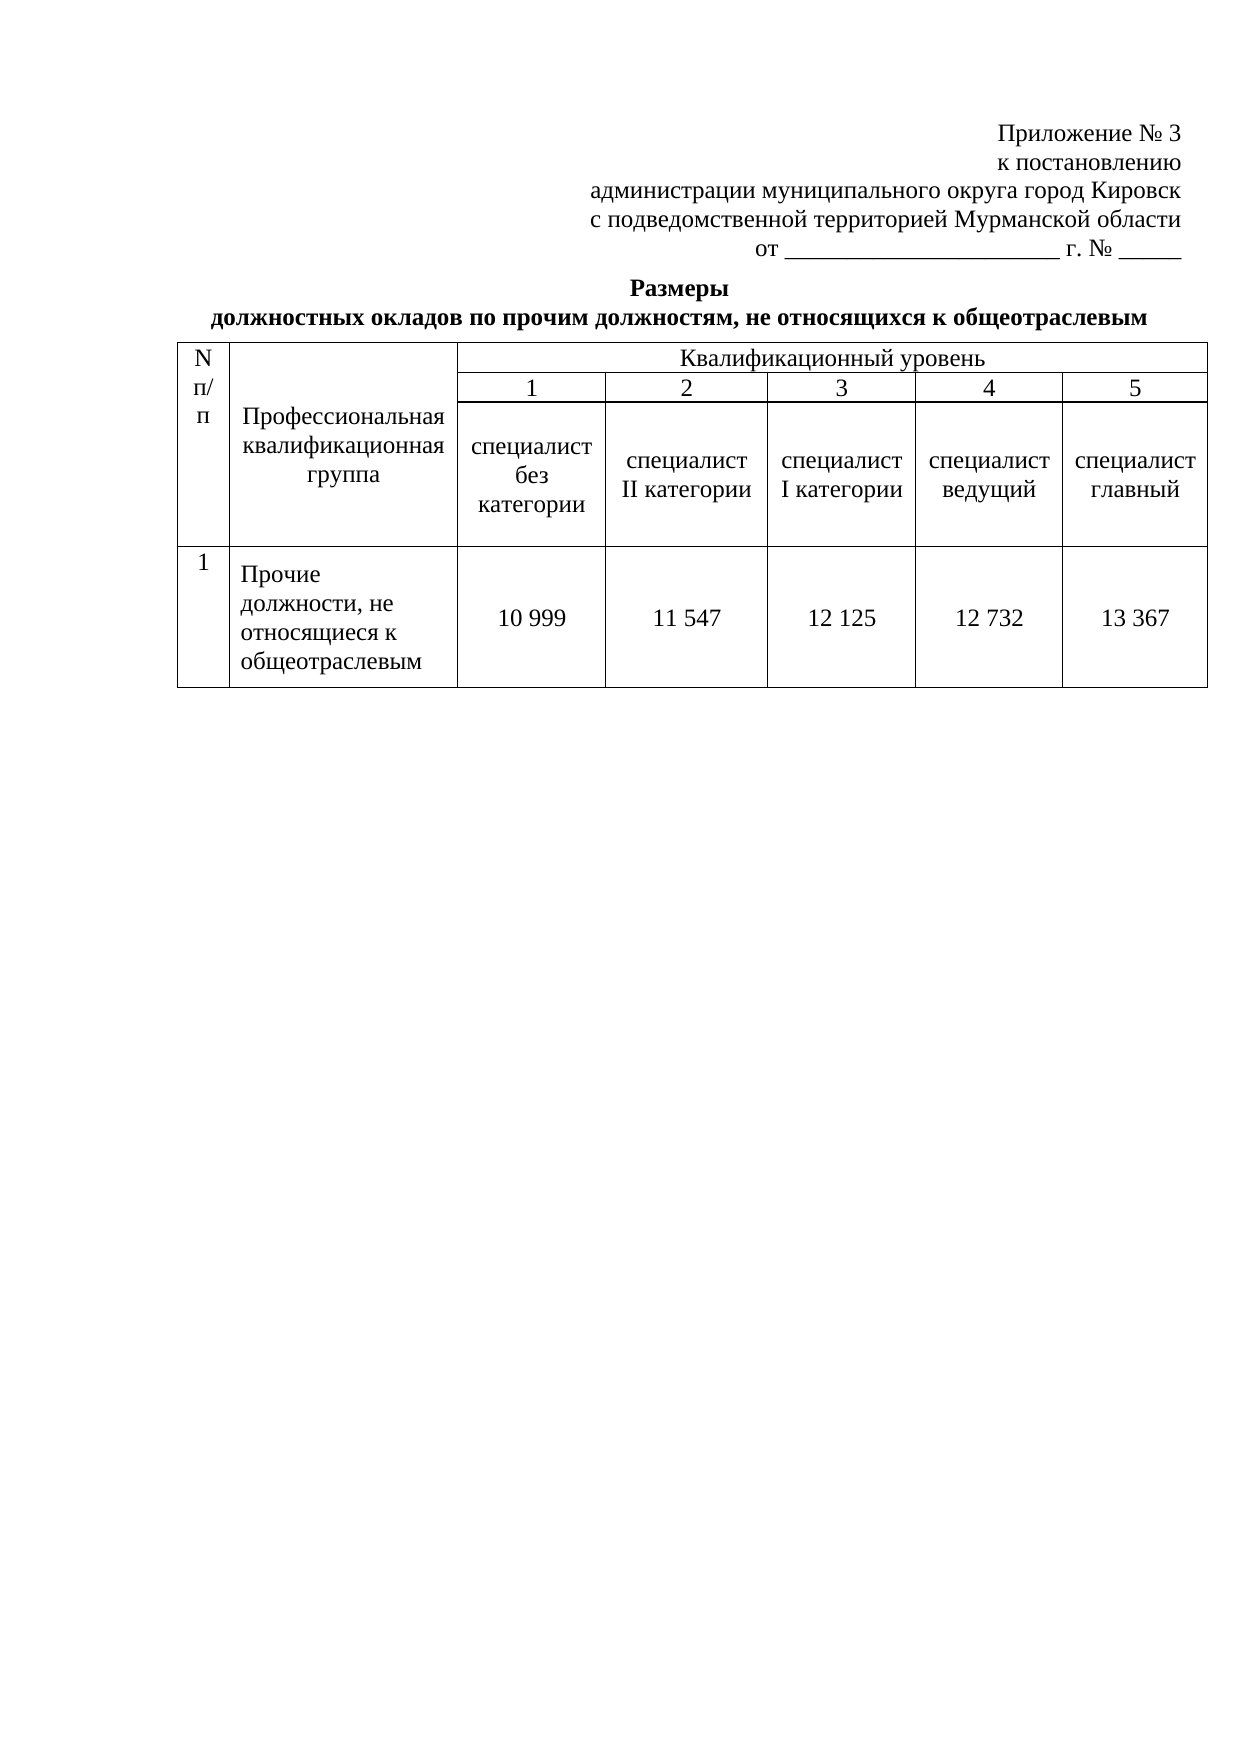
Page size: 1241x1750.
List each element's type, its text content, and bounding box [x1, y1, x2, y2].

table_header Квалификационный уровень [458, 343, 1207, 372]
table_cell специалист главный [1063, 403, 1207, 546]
table_header Профессиональная квалификационная группа [230, 343, 457, 546]
table_cell 13 367 [1063, 547, 1207, 687]
table_cell 3 [768, 373, 915, 401]
table_header N п/п [178, 343, 229, 546]
table_cell 11 547 [606, 547, 767, 687]
table_cell 1 [178, 547, 229, 687]
text Приложение № 3 к постановлению администрации муниципального округа город Кировск с подведомственной территорией Мурманской области от ______________________ г. № _____ [177, 118, 1181, 262]
table_cell 12 732 [916, 547, 1062, 687]
table_cell специалист ведущий [916, 403, 1062, 546]
table_cell 12 125 [768, 547, 915, 687]
table_cell специалист I категории [768, 403, 915, 546]
table_cell специалист без категории [458, 403, 605, 546]
table_cell 1 [458, 373, 605, 401]
table_cell 5 [1063, 373, 1207, 401]
table_cell Прочие должности, не относящиеся к общеотраслевым [230, 547, 457, 687]
table_cell 10 999 [458, 547, 605, 687]
table_cell 2 [606, 373, 767, 401]
table_cell 4 [916, 373, 1062, 401]
subtitle Размеры должностных окладов по прочим должностям, не относящихся к общеотраслевым [177, 273, 1181, 331]
table_cell специалист II категории [606, 403, 767, 546]
